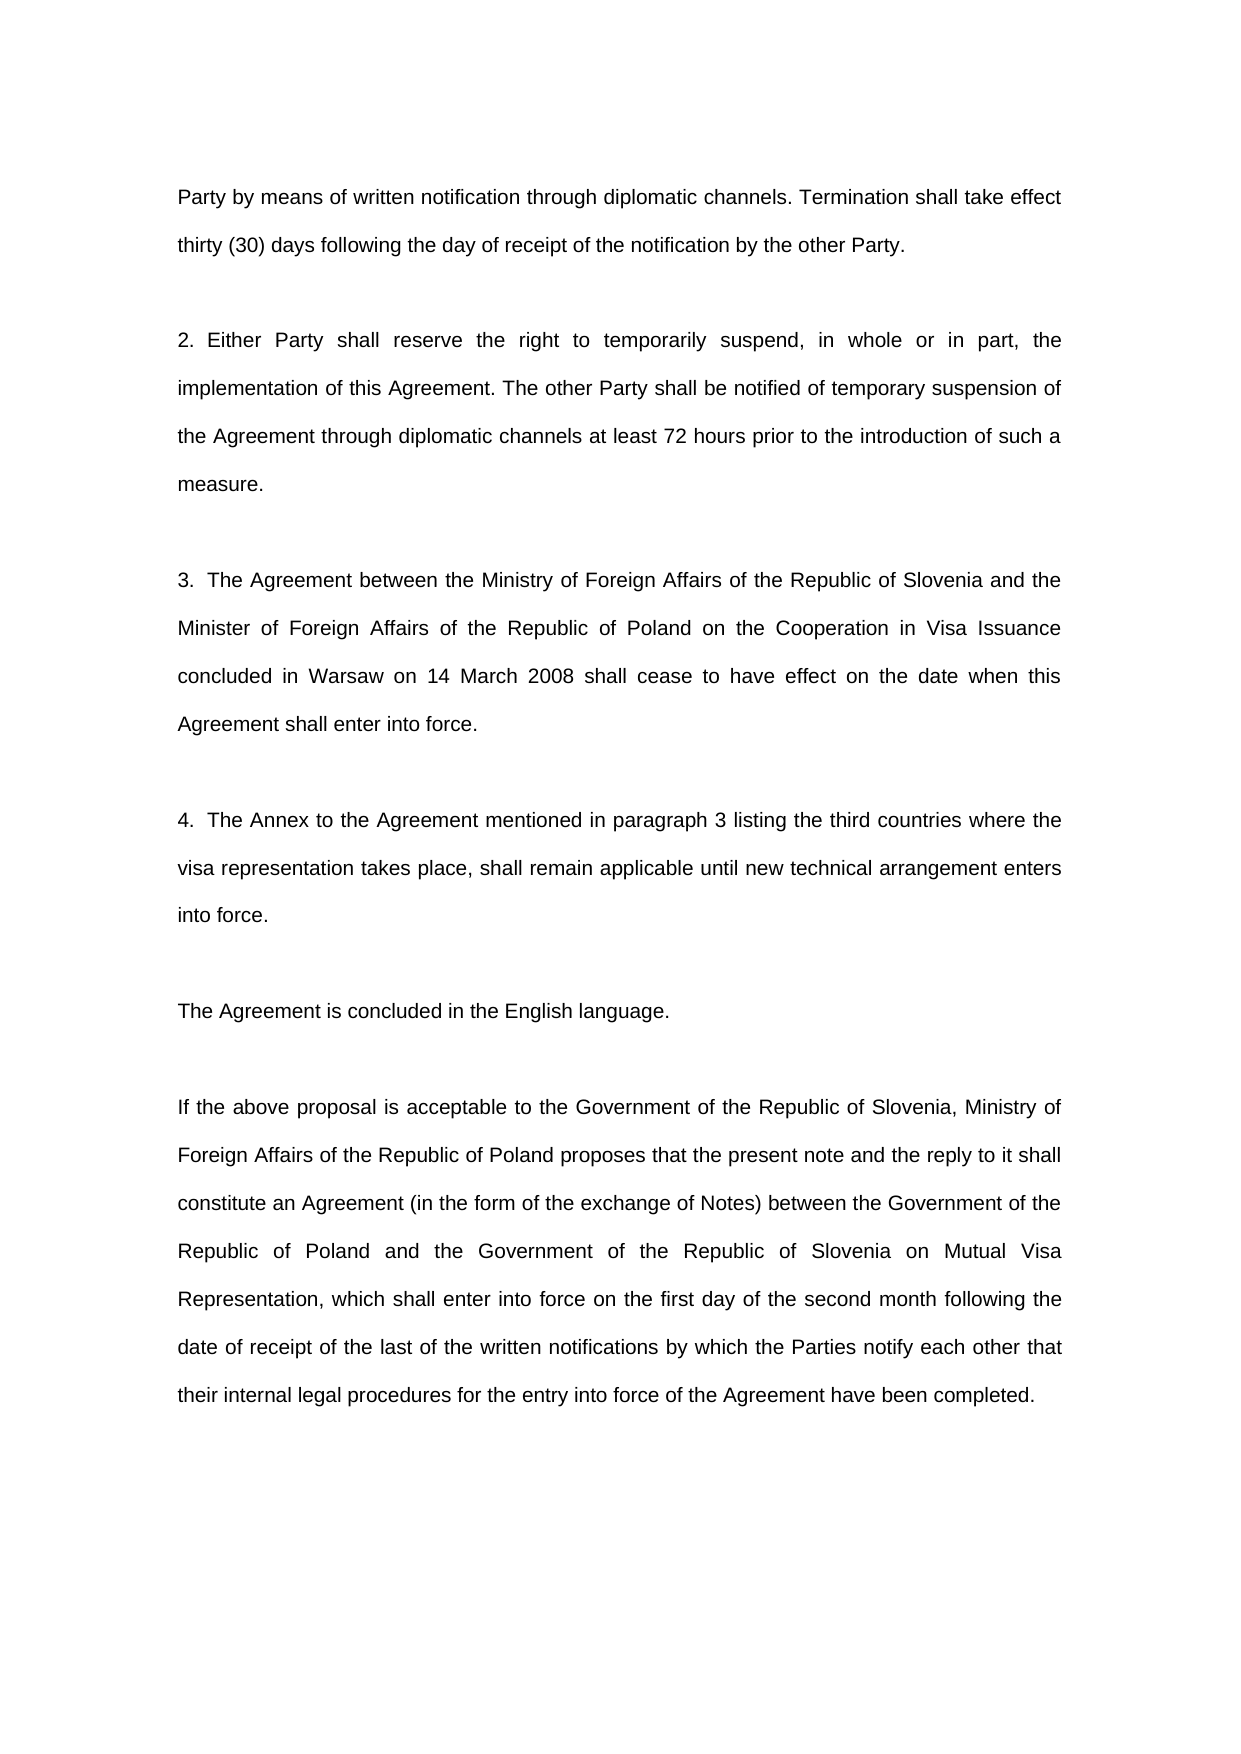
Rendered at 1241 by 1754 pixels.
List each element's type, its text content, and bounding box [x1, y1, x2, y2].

text If the above proposal is acceptable to the Government of the Republic of Slovenia, Ministry of Foreign Affairs of the Republic of Poland proposes that the present note and the reply to it shall constitute an Agreement (in the form of the exchange of Notes) between the Government of the Republic of Poland and the Government of the Republic of Slovenia on Mutual Visa Representation, which shall enter into force on the first day of the second month following the date of receipt of the last of the written notifications by which the Parties notify each other that their internal legal procedures for the entry into force of the Agreement have been completed. [177, 1095, 1063, 1406]
list The Annex to the Agreement mentioned in paragraph 3 listing the third countries where the visa representation takes place, shall remain applicable until new technical arrangement enters into force. [177, 807, 1063, 927]
text The Agreement is concluded in the English language. [177, 999, 1063, 1023]
list The Agreement between the Ministry of Foreign Affairs of the Republic of Slovenia and the Minister of Foreign Affairs of the Republic of Poland on the Cooperation in Visa Issuance concluded in Warsaw on 14 March 2008 shall cease to have effect on the date when this Agreement shall enter into force. [177, 568, 1063, 736]
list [177, 184, 1063, 256]
list Either Party shall reserve the right to temporarily suspend, in whole or in part, the implementation of this Agreement. The other Party shall be notified of temporary suspension of the Agreement through diplomatic channels at least 72 hours prior to the introduction of such a measure. [177, 328, 1063, 496]
